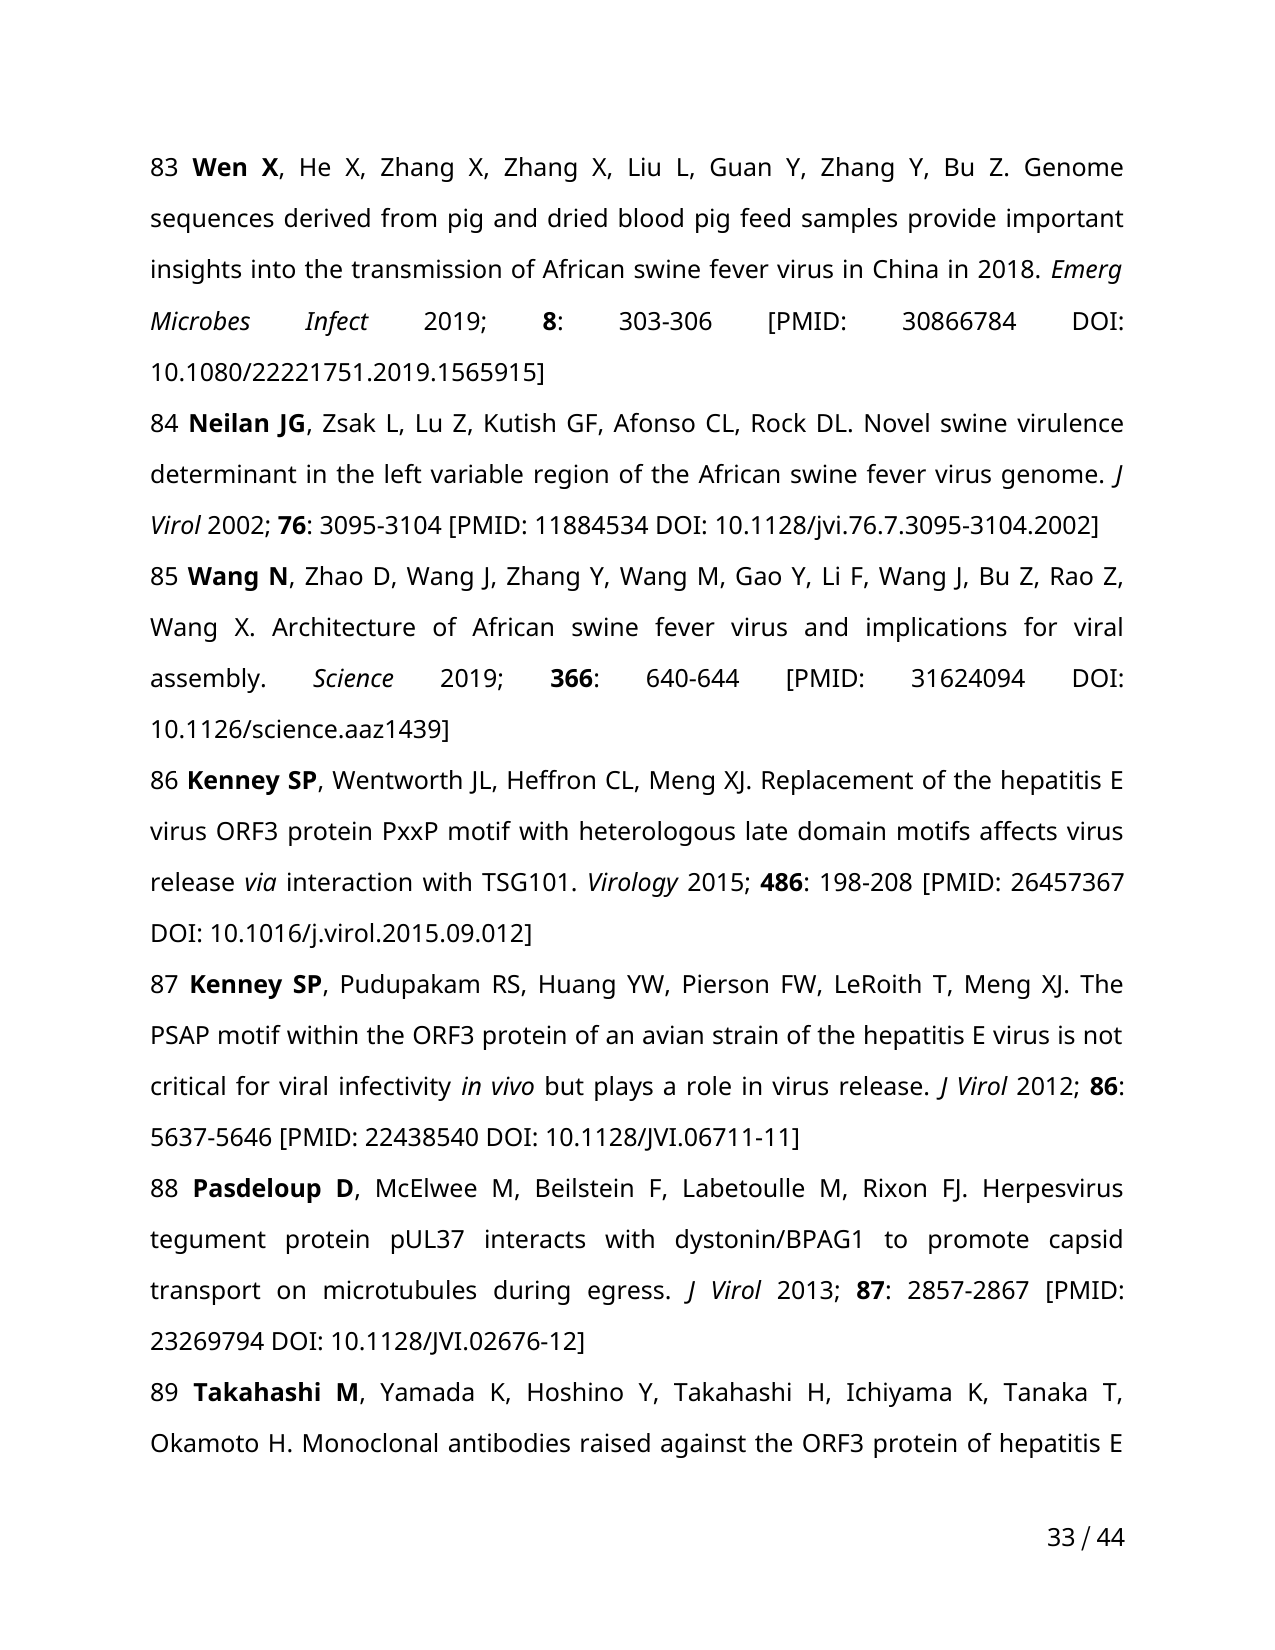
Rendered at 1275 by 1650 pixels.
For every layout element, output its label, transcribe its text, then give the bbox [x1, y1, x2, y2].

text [150, 1375, 1125, 1460]
text 88 Pasdeloup D, McElwee M, Beilstein F, Labetoulle M, Rixon FJ. Herpesvirus tegument protein pUL37 interacts with dystonin/BPAG1 to promote capsid transport on microtubules during egress. J Virol 2013; 87: 2857-2867 [PMID: 23269794 DOI: 10.1128/JVI.02676-12] [150, 1171, 1125, 1358]
text 87 Kenney SP, Pudupakam RS, Huang YW, Pierson FW, LeRoith T, Meng XJ. The PSAP motif within the ORF3 protein of an avian strain of the hepatitis E virus is not critical for viral infectivity in vivo but plays a role in virus release. J Virol 2012; 86: 5637-5646 [PMID: 22438540 DOI: 10.1128/JVI.06711-11] [150, 967, 1125, 1154]
text 86 Kenney SP, Wentworth JL, Heffron CL, Meng XJ. Replacement of the hepatitis E virus ORF3 protein PxxP motif with heterologous late domain motifs affects virus release via interaction with TSG101. Virology 2015; 486: 198-208 [PMID: 26457367 DOI: 10.1016/j.virol.2015.09.012] [150, 762, 1125, 950]
text 83 Wen X, He X, Zhang X, Zhang X, Liu L, Guan Y, Zhang Y, Bu Z. Genome sequences derived from pig and dried blood pig feed samples provide important insights into the transmission of African swine fever virus in China in 2018. Emerg Microbes Infect 2019; 8: 303-306 [PMID: 30866784 DOI: 10.1080/22221751.2019.1565915] [150, 150, 1125, 388]
text 85 Wang N, Zhao D, Wang J, Zhang Y, Wang M, Gao Y, Li F, Wang J, Bu Z, Rao Z, Wang X. Architecture of African swine fever virus and implications for viral assembly. Science 2019; 366: 640-644 [PMID: 31624094 DOI: 10.1126/science.aaz1439] [150, 558, 1125, 746]
text 84 Neilan JG, Zsak L, Lu Z, Kutish GF, Afonso CL, Rock DL. Novel swine virulence determinant in the left variable region of the African swine fever virus genome. J Virol 2002; 76: 3095-3104 [PMID: 11884534 DOI: 10.1128/jvi.76.7.3095-3104.2002] [150, 405, 1125, 541]
